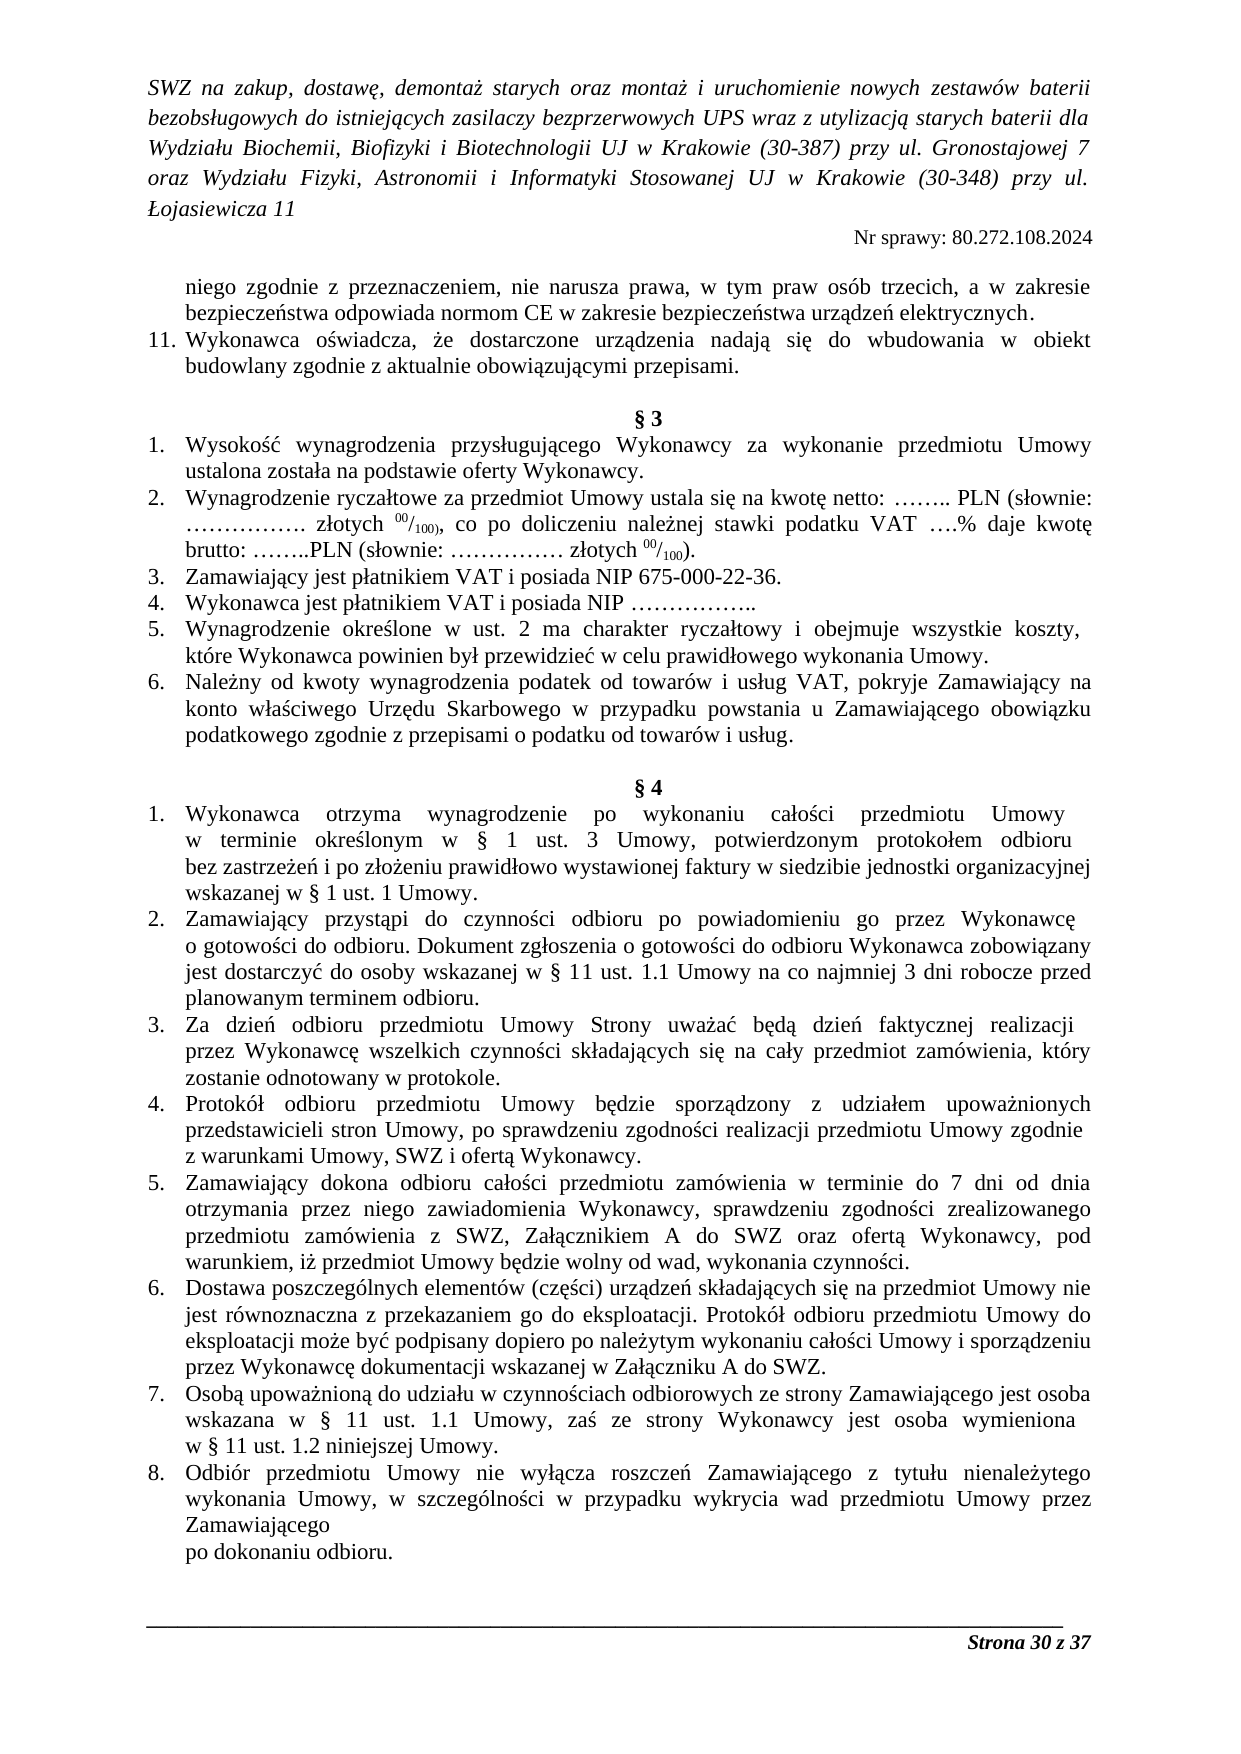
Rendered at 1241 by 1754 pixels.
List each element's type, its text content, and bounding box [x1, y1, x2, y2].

list Wynagrodzenie określone w ust. 2 ma charakter ryczałtowy i obejmuje wszystkie koszty, które Wykonawca powinien był przewidzieć w celu prawidłowego wykonania Umowy. [148, 616, 1092, 668]
list Zamawiający przystąpi do czynności odbioru po powiadomieniu go przez Wykonawcę o gotowości do odbioru. Dokument zgłoszenia o gotowości do odbioru Wykonawca zobowiązany jest dostarczyć do osoby wskazanej w § 11 ust. 1.1 Umowy na co najmniej 3 dni robocze przed planowanym terminem odbioru. [148, 905, 1092, 1011]
list Odbiór przedmiotu Umowy nie wyłącza roszczeń Zamawiającego z tytułu nienależytego wykonania Umowy, w szczególności w przypadku wykrycia wad przedmiotu Umowy przez Zamawiającego po dokonaniu odbioru. [148, 1459, 1092, 1564]
text § 3 [204, 405, 1092, 431]
list Dostawa poszczególnych elementów (części) urządzeń składających się na przedmiot Umowy nie jest równoznaczna z przekazaniem go do eksploatacji. Protokół odbioru przedmiotu Umowy do eksploatacji może być podpisany dopiero po należytym wykonaniu całości Umowy i sporządzeniu przez Wykonawcę dokumentacji wskazanej w Załączniku A do SWZ. [148, 1274, 1092, 1380]
list Protokół odbioru przedmiotu Umowy będzie sporządzony z udziałem upoważnionych przedstawicieli stron Umowy, po sprawdzeniu zgodności realizacji przedmiotu Umowy zgodnie z warunkami Umowy, SWZ i ofertą Wykonawcy. [148, 1090, 1092, 1169]
list Za dzień odbioru przedmiotu Umowy Strony uważać będą dzień faktycznej realizacji przez Wykonawcę wszelkich czynności składających się na cały przedmiot zamówienia, który zostanie odnotowany w protokole. [148, 1011, 1092, 1090]
list Wykonawca jest płatnikiem VAT i posiada NIP …………….. [148, 589, 1092, 616]
list Wysokość wynagrodzenia przysługującego Wykonawcy za wykonanie przedmiotu Umowy ustalona została na podstawie oferty Wykonawcy. [148, 431, 1092, 484]
list Zamawiający dokona odbioru całości przedmiotu zamówienia w terminie do 7 dni od dnia otrzymania przez niego zawiadomienia Wykonawcy, sprawdzeniu zgodności zrealizowanego przedmiotu zamówienia z SWZ, Załącznikiem A do SWZ oraz ofertą Wykonawcy, pod warunkiem, iż przedmiot Umowy będzie wolny od wad, wykonania czynności. [148, 1169, 1092, 1274]
list Wynagrodzenie ryczałtowe za przedmiot Umowy ustala się na kwotę netto: …….. PLN (słownie:……………. złotych 00/100), co po doliczeniu należnej stawki podatku VAT ….% daje kwotę brutto: ……..PLN (słownie: …………… złotych 00/100). [148, 484, 1092, 563]
list Należny od kwoty wynagrodzenia podatek od towarów i usług VAT, pokryje Zamawiający na konto właściwego Urzędu Skarbowego w przypadku powstania u Zamawiającego obowiązku podatkowego zgodnie z przepisami o podatku od towarów i usług. [148, 668, 1092, 747]
list Osobą upoważnioną do udziału w czynnościach odbiorowych ze strony Zamawiającego jest osoba wskazana w § 11 ust. 1.1 Umowy, zaś ze strony Wykonawcy jest osoba wymieniona w § 11 ust. 1.2 niniejszej Umowy. [148, 1380, 1092, 1459]
list Zamawiający jest płatnikiem VAT i posiada NIP 675-000-22-36. [148, 563, 1092, 589]
list Wykonawca oświadcza, że dostarczone urządzenia nadają się do wbudowania w obiekt budowlany zgodnie z aktualnie obowiązującymi przepisami. [148, 326, 1092, 378]
list Wykonawca otrzyma wynagrodzenie po wykonaniu całości przedmiotu Umowy w terminie określonym w § 1 ust. 3 Umowy, potwierdzonym protokołem odbioru bez zastrzeżeń i po złożeniu prawidłowo wystawionej faktury w siedzibie jednostki organizacyjnej wskazanej w § 1 ust. 1 Umowy. [148, 800, 1092, 905]
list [148, 273, 1092, 326]
text § 4 [204, 774, 1092, 800]
